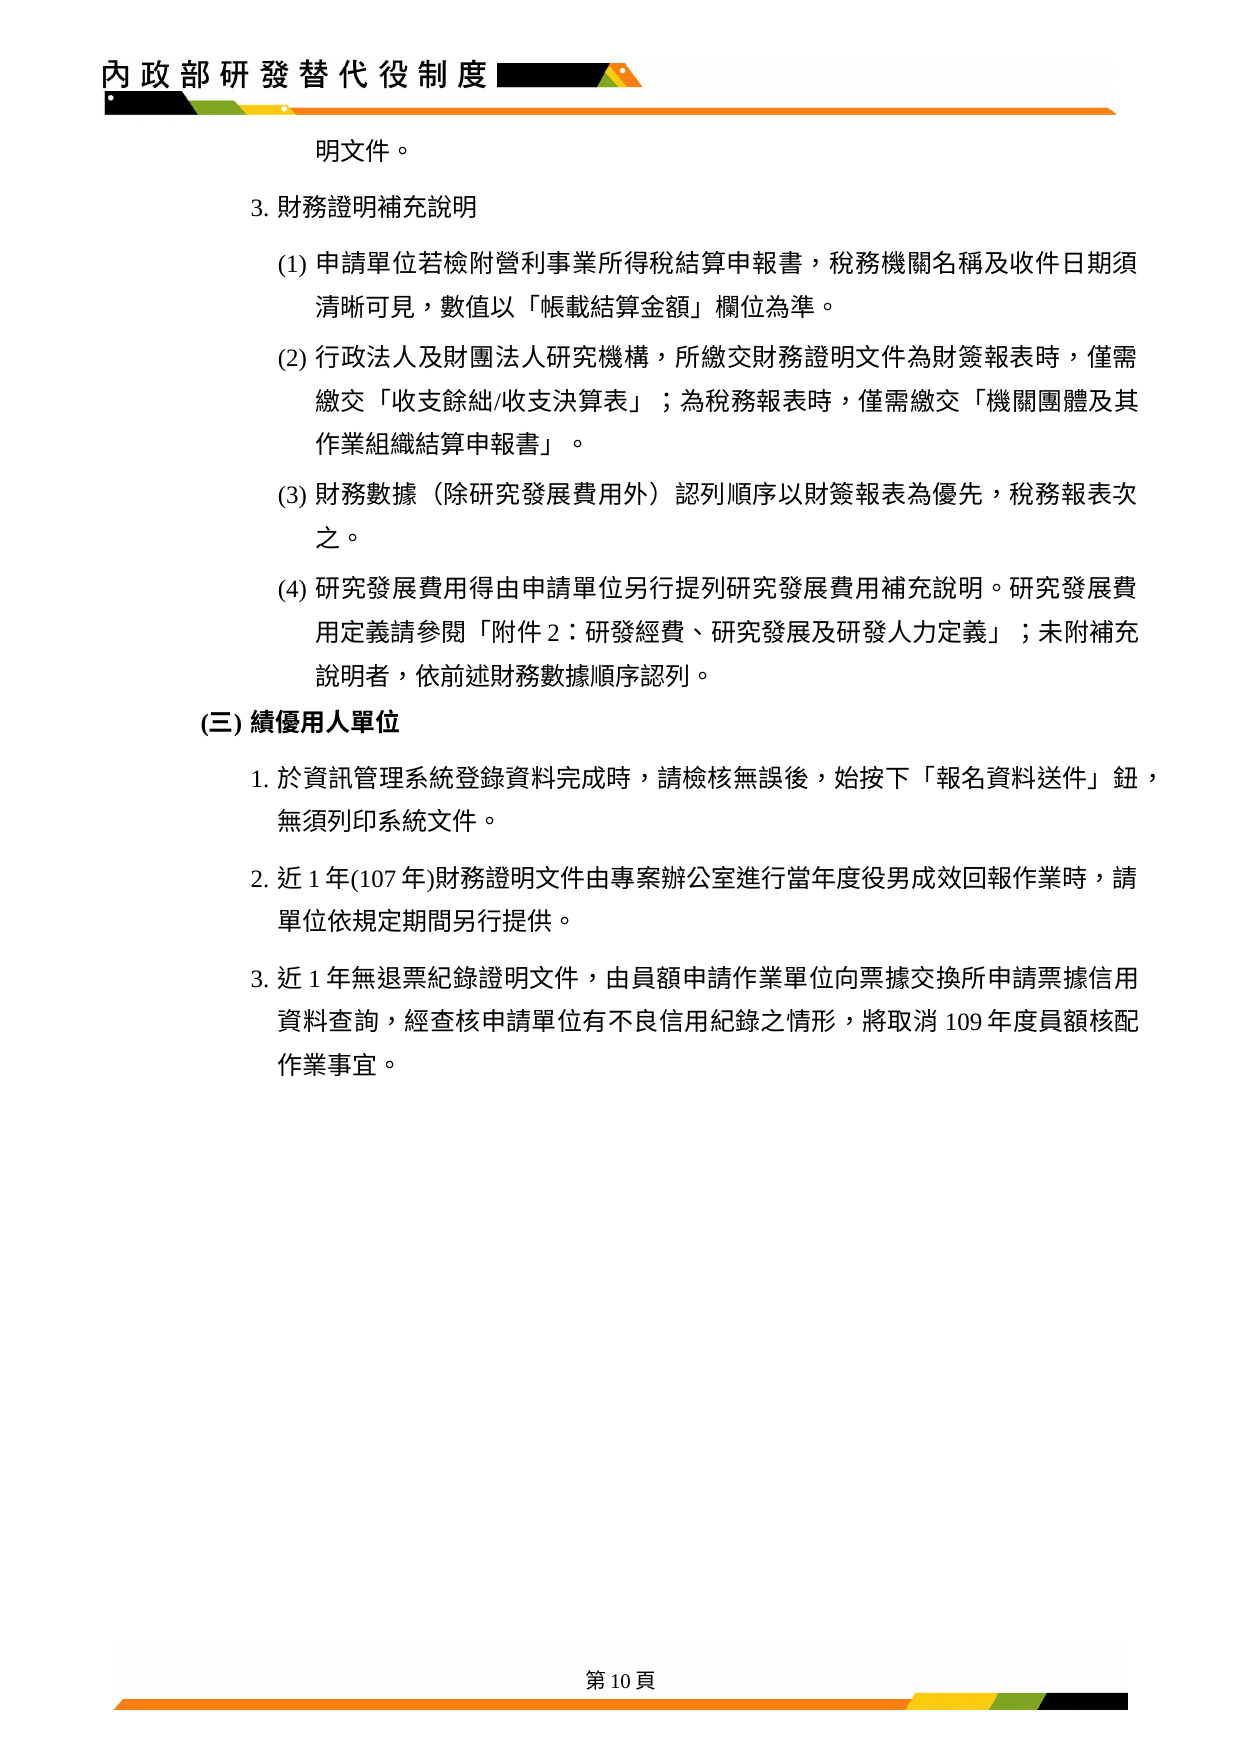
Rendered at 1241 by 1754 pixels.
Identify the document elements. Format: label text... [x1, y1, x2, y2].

list 近1年無退票紀錄證明文件，由員額申請作業單位向票據交換所申請票據信用資料查詢，經查核申請單位有不良信用紀錄之情形，將取消109年度員額核配作業事宜。 [250, 952, 1140, 1083]
list 申請單位若檢附營利事業所得稅結算申報書，稅務機關名稱及收件日期須清晰可見，數值以「帳載結算金額」欄位為準。 [278, 237, 1140, 325]
list 財務證明補充說明 [250, 181, 1140, 225]
picture [113, 1640, 1128, 1713]
picture [100, 59, 1117, 123]
list 績優用人單位 [200, 700, 1140, 739]
list 研究發展費用得由申請單位另行提列研究發展費用補充說明。研究發展費用定義請參閱「附件2：研發經費、研究發展及研發人力定義」；未附補充說明者，依前述財務數據順序認列。 [278, 562, 1140, 694]
list 於資訊管理系統登錄資料完成時，請檢核無誤後，始按下「報名資料送件」鈕，無須列印系統文件。 [250, 752, 1140, 839]
list 近1年(107年)財務證明文件由專案辦公室進行當年度役男成效回報作業時，請單位依規定期間另行提供。 [250, 852, 1140, 939]
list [278, 125, 1140, 169]
list 行政法人及財團法人研究機構，所繳交財務證明文件為財簽報表時，僅需繳交「收支餘絀/收支決算表」；為稅務報表時，僅需繳交「機關團體及其作業組織結算申報書」。 [278, 331, 1140, 462]
list 財務數據（除研究發展費用外）認列順序以財簽報表為優先，稅務報表次之。 [278, 469, 1140, 556]
